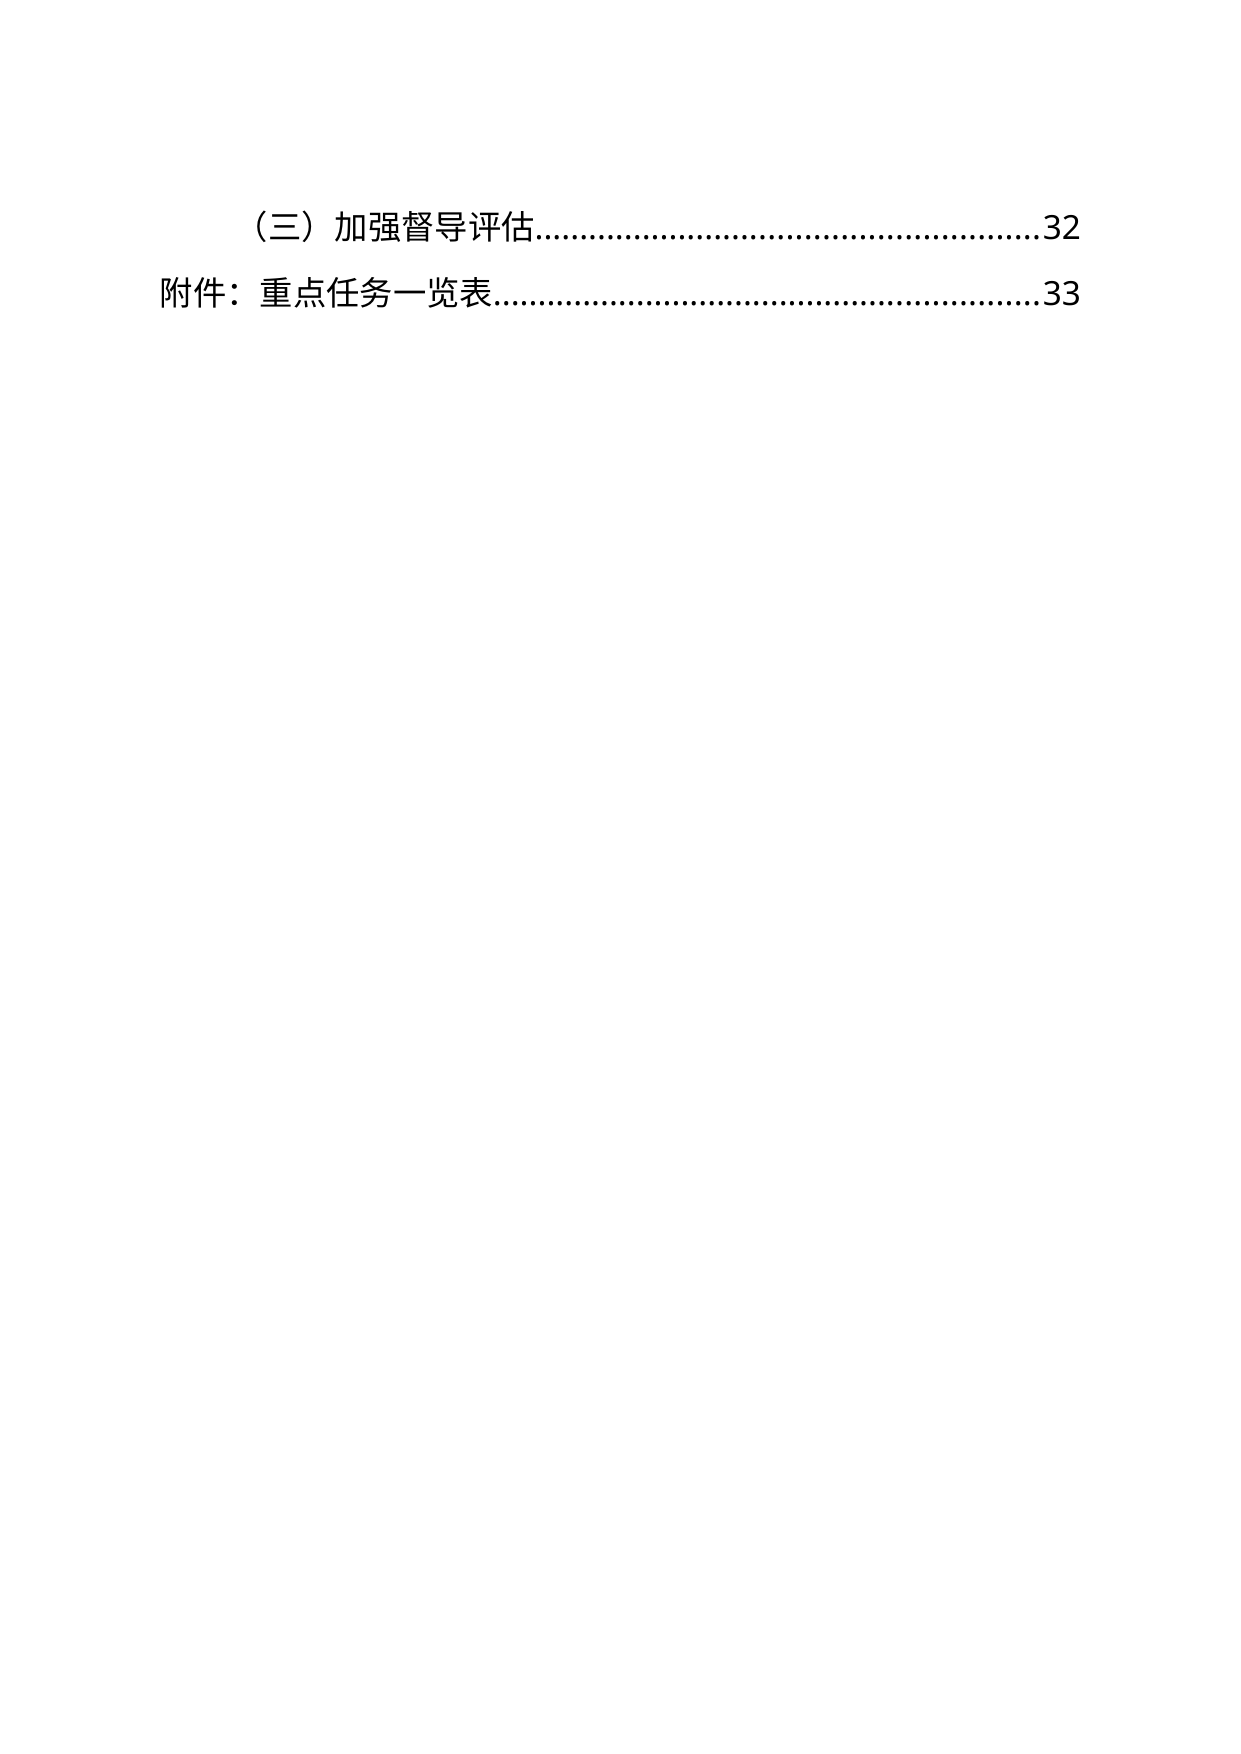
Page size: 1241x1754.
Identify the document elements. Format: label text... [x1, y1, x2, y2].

text （三）加强督导评估 32 [159, 201, 1081, 249]
text 附件：重点任务一览表 33 [159, 267, 1081, 315]
